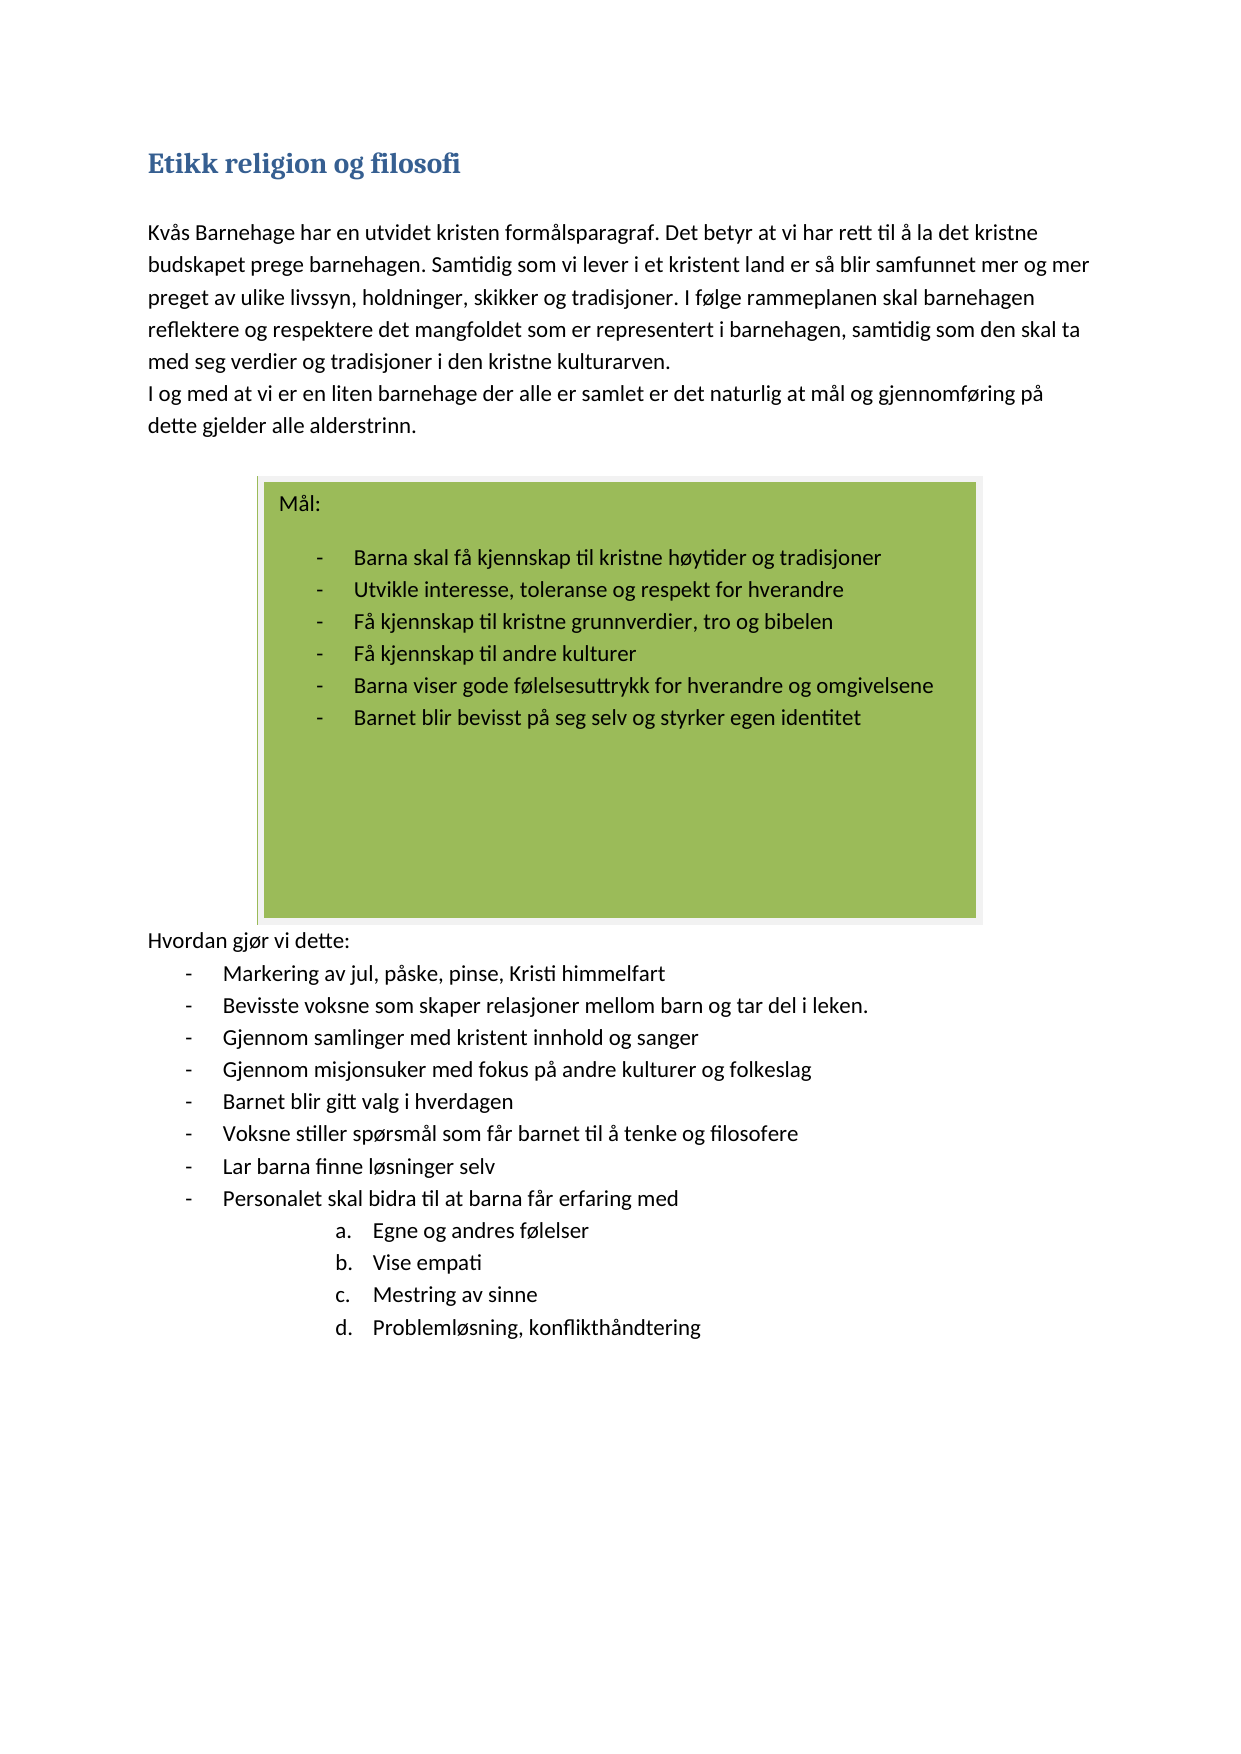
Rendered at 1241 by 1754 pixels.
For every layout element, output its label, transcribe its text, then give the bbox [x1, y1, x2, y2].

list Egne og andres følelser [335, 1216, 1093, 1244]
list Barnet blir gitt valg i hverdagen [185, 1087, 1093, 1115]
list Gjennom samlinger med kristent innhold og sanger [185, 1023, 1093, 1051]
subtitle Etikk religion og filosofi [148, 148, 1093, 181]
list Markering av jul, påske, pinse, Kristi himmelfart [185, 959, 1093, 987]
text Kvås Barnehage har en utvidet kristen formålsparagraf. Det betyr at vi har rett til å la det kristne budskapet prege barnehagen. Samtidig som vi lever i et kristent land er så blir samfunnet mer og mer preget av ulike livssyn, holdninger, skikker og tradisjoner. I følge rammeplanen skal barnehagen reflektere og respektere det mangfoldet som er representert i barnehagen, samtidig som den skal ta med seg verdier og tradisjoner i den kristne kulturarven. [148, 218, 1093, 375]
text Hvordan gjør vi dette: [148, 926, 1093, 954]
list Voksne stiller spørsmål som får barnet til å tenke og filosofere [185, 1119, 1093, 1148]
list Bevisste voksne som skaper relasjoner mellom barn og tar del i leken. [185, 991, 1093, 1019]
list Lar barna finne løsninger selv [185, 1152, 1093, 1180]
text I og med at vi er en liten barnehage der alle er samlet er det naturlig at mål og gjennomføring på dette gjelder alle alderstrinn. [148, 379, 1093, 439]
list Problemløsning, konflikthåndtering [335, 1313, 1093, 1341]
list Vise empati [335, 1248, 1093, 1276]
list Gjennom misjonsuker med fokus på andre kulturer og folkeslag [185, 1055, 1093, 1083]
list Personalet skal bidra til at barna får erfaring med [185, 1184, 1093, 1212]
list Mestring av sinne [335, 1281, 1093, 1308]
